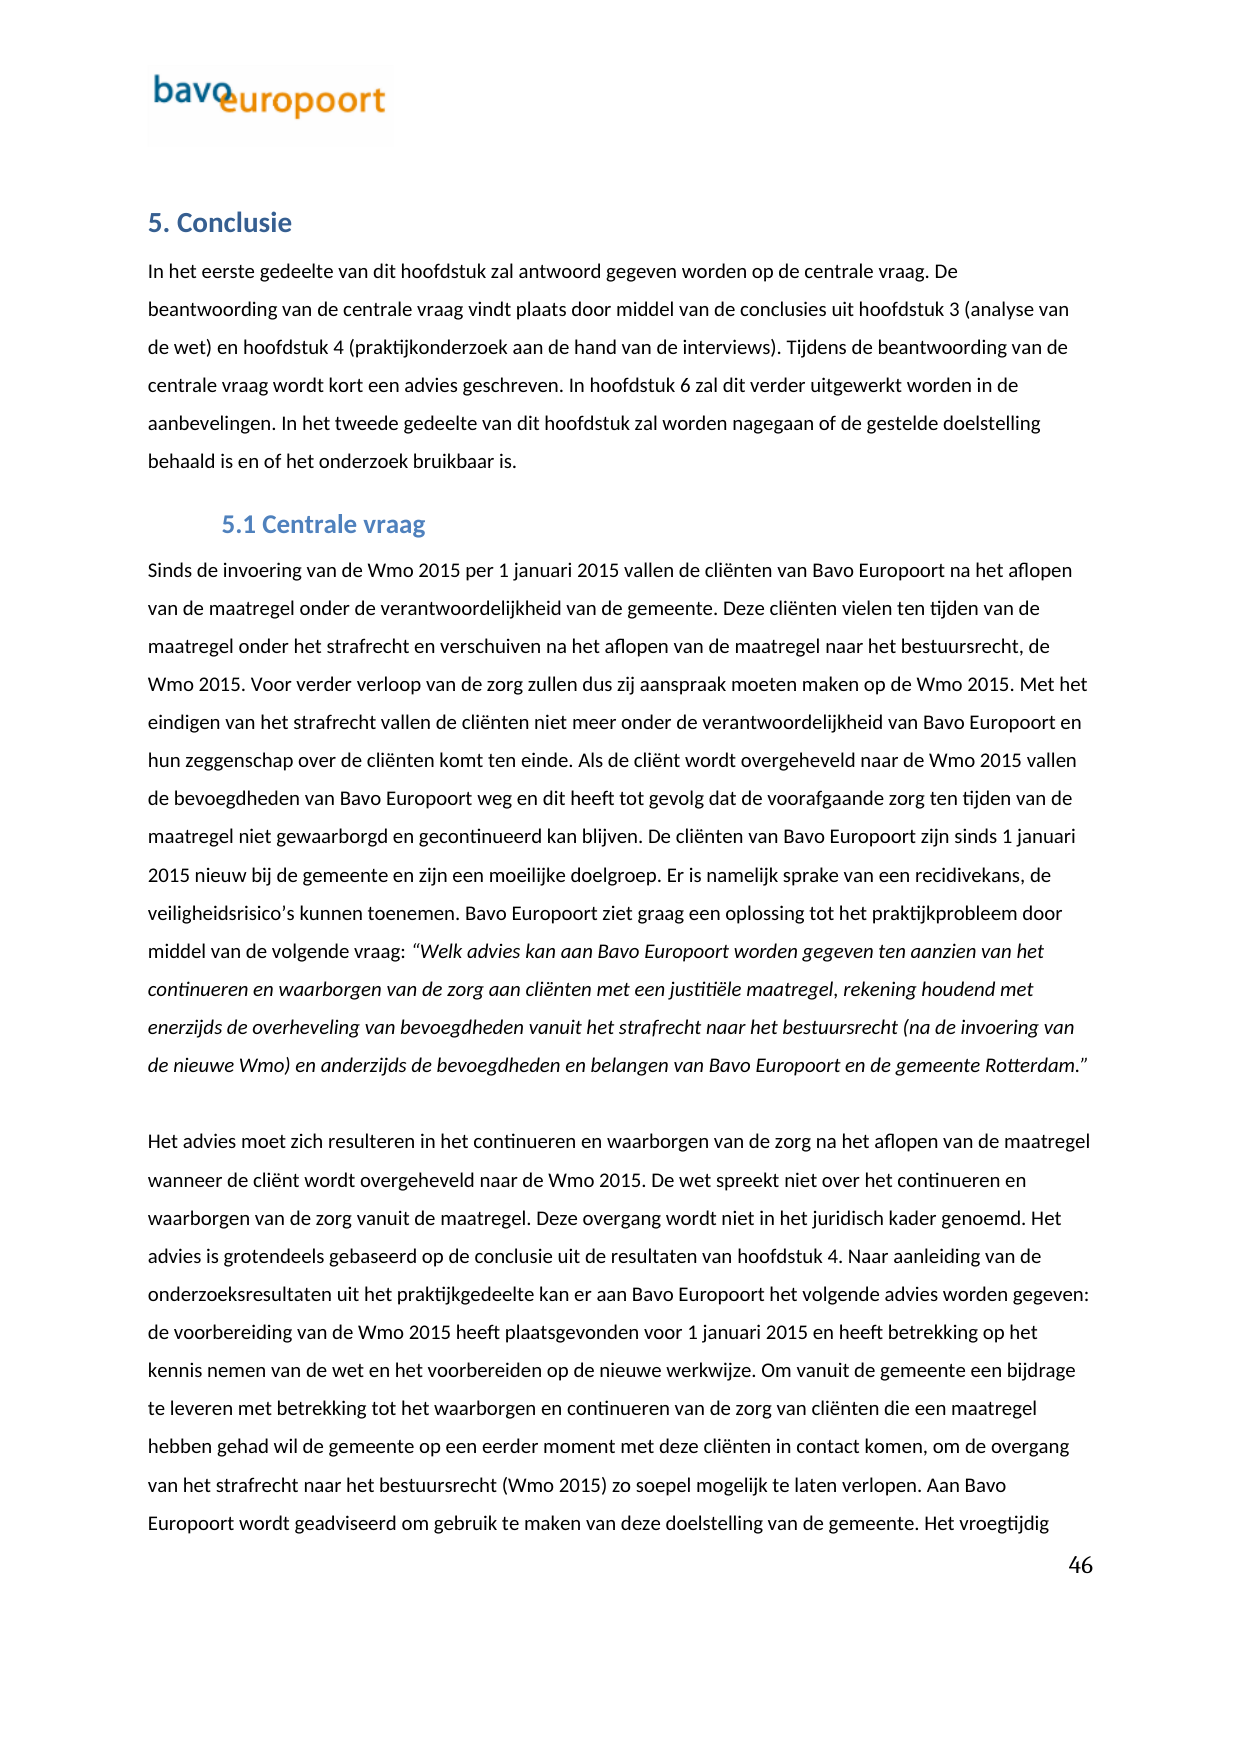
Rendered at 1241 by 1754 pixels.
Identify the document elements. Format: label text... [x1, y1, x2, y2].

text In het eerste gedeelte van dit hoofdstuk zal antwoord gegeven worden op de centrale vraag. De beantwoording van de centrale vraag vindt plaats door middel van de conclusies uit hoofdstuk 3 (analyse van de wet) en hoofdstuk 4 (praktijkonderzoek aan de hand van de interviews). Tijdens de beantwoording van de centrale vraag wordt kort een advies geschreven. In hoofdstuk 6 zal dit verder uitgewerkt worden in de aanbevelingen. In het tweede gedeelte van dit hoofdstuk zal worden nagegaan of de gestelde doelstelling behaald is en of het onderzoek bruikbaar is. [148, 258, 1093, 474]
text Sinds de invoering van de Wmo 2015 per 1 januari 2015 vallen de cliënten van Bavo Europoort na het aflopen van de maatregel onder de verantwoordelijkheid van de gemeente. Deze cliënten vielen ten tijden van de maatregel onder het strafrecht en verschuiven na het aflopen van de maatregel naar het bestuursrecht, de Wmo 2015. Voor verder verloop van de zorg zullen dus zij aanspraak moeten maken op de Wmo 2015. Met het eindigen van het strafrecht vallen de cliënten niet meer onder de verantwoordelijkheid van Bavo Europoort en hun zeggenschap over de cliënten komt ten einde. Als de cliënt wordt overgeheveld naar de Wmo 2015 vallen de bevoegdheden van Bavo Europoort weg en dit heeft tot gevolg dat de voorafgaande zorg ten tijden van de maatregel niet gewaarborgd en gecontinueerd kan blijven. De cliënten van Bavo Europoort zijn sinds 1 januari 2015 nieuw bij de gemeente en zijn een moeilijke doelgroep. Er is namelijk sprake van een recidivekans, de veiligheidsrisico’s kunnen toenemen. Bavo Europoort ziet graag een oplossing tot het praktijkprobleem door middel van de volgende vraag: “Welk advies kan aan Bavo Europoort worden gegeven ten aanzien van het continueren en waarborgen van de zorg aan cliënten met een justitiële maatregel, rekening houdend met enerzijds de overheveling van bevoegdheden vanuit het strafrecht naar het bestuursrecht (na de invoering van de nieuwe Wmo) en anderzijds de bevoegdheden en belangen van Bavo Europoort en de gemeente Rotterdam.” [148, 557, 1093, 1078]
text Het advies moet zich resulteren in het continueren en waarborgen van de zorg na het aflopen van de maatregel wanneer de cliënt wordt overgeheveld naar de Wmo 2015. De wet spreekt niet over het continueren en waarborgen van de zorg vanuit de maatregel. Deze overgang wordt niet in het juridisch kader genoemd. Het advies is grotendeels gebaseerd op de conclusie uit de resultaten van hoofdstuk 4. Naar aanleiding van de onderzoeksresultaten uit het praktijkgedeelte kan er aan Bavo Europoort het volgende advies worden gegeven: [148, 1129, 1093, 1307]
subtitle 5. Conclusie [148, 204, 1093, 240]
picture [147, 65, 394, 147]
subtitle Centrale vraag [221, 507, 1093, 540]
